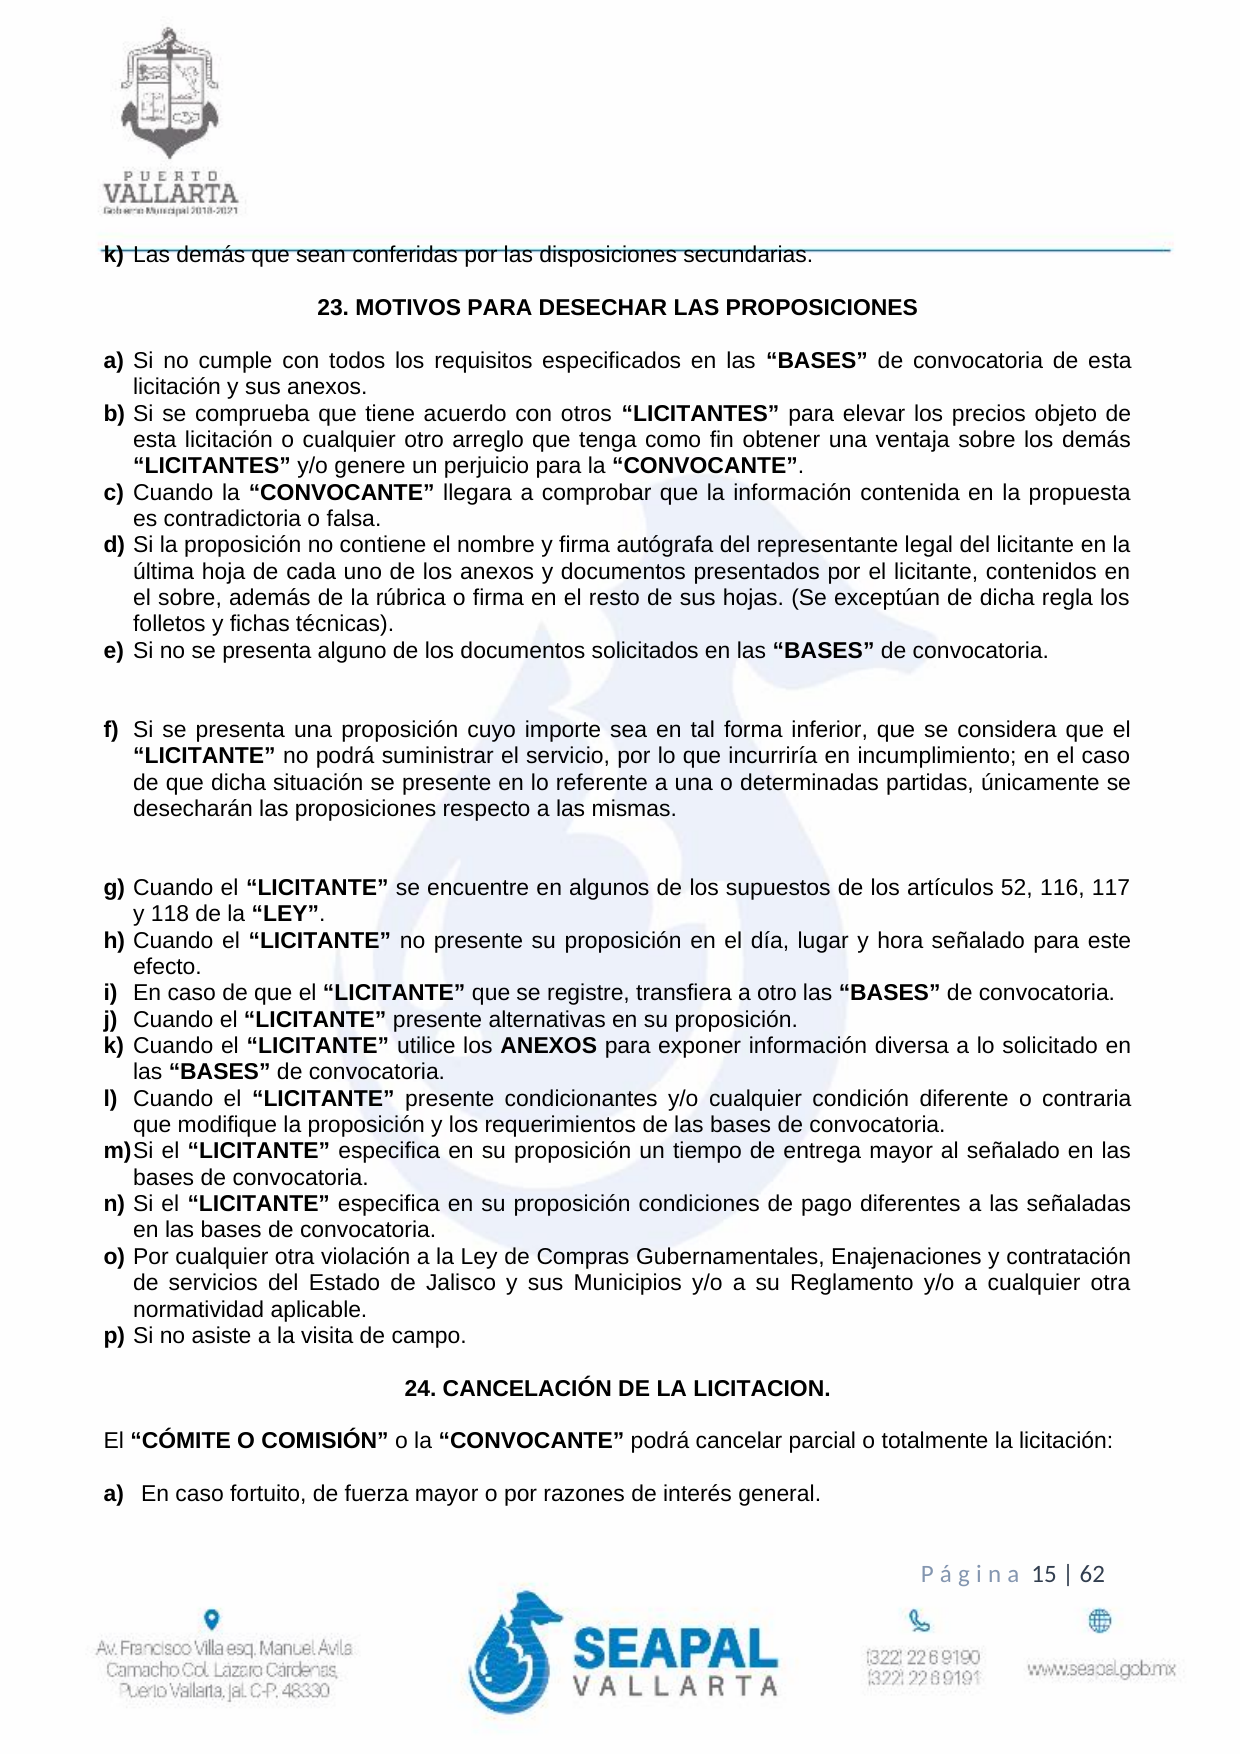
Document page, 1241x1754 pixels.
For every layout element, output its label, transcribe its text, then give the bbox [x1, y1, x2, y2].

text 23. MOTIVOS PARA DESECHAR LAS PROPOSICIONES [103, 294, 1132, 320]
list En caso fortuito, de fuerza mayor o por razones de interés general. [103, 1480, 1132, 1506]
list Cuando el “LICITANTE” presente alternativas en su proposición. [103, 1006, 1132, 1032]
list Si no asiste a la visita de campo. [103, 1322, 1132, 1348]
list Cuando el “LICITANTE” presente condicionantes y/o cualquier condición diferente o contraria que modifique la proposición y los requerimientos de las bases de convocatoria. [103, 1085, 1132, 1137]
text El “CÓMITE O COMISIÓN” o la “CONVOCANTE” podrá cancelar parcial o totalmente la licitación: [103, 1427, 1132, 1454]
text 24. CANCELACIÓN DE LA LICITACION. [103, 1374, 1132, 1401]
list En caso de que el “LICITANTE” que se registre, transfiera a otro las “BASES” de convocatoria. [103, 979, 1132, 1006]
list Cuando el “LICITANTE” utilice los ANEXOS para exponer información diversa a lo solicitado en las “BASES” de convocatoria. [103, 1032, 1132, 1085]
list Si el “LICITANTE” especifica en su proposición un tiempo de entrega mayor al señalado en las bases de convocatoria. [103, 1137, 1132, 1190]
list Si se comprueba que tiene acuerdo con otros “LICITANTES” para elevar los precios objeto de esta licitación o cualquier otro arreglo que tenga como fin obtener una ventaja sobre los demás “LICITANTES” y/o genere un perjuicio para la “CONVOCANTE”. [103, 399, 1132, 478]
list Si no cumple con todos los requisitos especificados en las “BASES” de convocatoria de esta licitación y sus anexos. [103, 347, 1132, 399]
picture [0, 0, 1241, 1754]
list Si no se presenta alguno de los documentos solicitados en las “BASES” de convocatoria. [103, 637, 1132, 663]
list Por cualquier otra violación a la Ley de Compras Gubernamentales, Enajenaciones y contratación de servicios del Estado de Jalisco y sus Municipios y/o a su Reglamento y/o a cualquier otra normatividad aplicable. [103, 1243, 1132, 1322]
list Cuando el “LICITANTE” no presente su proposición en el día, lugar y hora señalado para este efecto. [103, 927, 1132, 979]
list Cuando el “LICITANTE” se encuentre en algunos de los supuestos de los artículos 52, 116, 117 y 118 de la “LEY”. [103, 874, 1132, 927]
subtitle Las demás que sean conferidas por las disposiciones secundarias. [103, 241, 1132, 268]
list Si el “LICITANTE” especifica en su proposición condiciones de pago diferentes a las señaladas en las bases de convocatoria. [103, 1190, 1132, 1243]
list Si la proposición no contiene el nombre y firma autógrafa del representante legal del licitante en la última hoja de cada uno de los anexos y documentos presentados por el licitante, contenidos en el sobre, además de la rúbrica o firma en el resto de sus hojas. (Se exceptúan de dicha regla los folletos y fichas técnicas). [103, 531, 1132, 637]
list Si se presenta una proposición cuyo importe sea en tal forma inferior, que se considera que el “LICITANTE” no podrá suministrar el servicio, por lo que incurriría en incumplimiento; en el caso de que dicha situación se presente en lo referente a una o determinadas partidas, únicamente se desecharán las proposiciones respecto a las mismas. [103, 716, 1132, 821]
list Cuando la “CONVOCANTE” llegara a comprobar que la información contenida en la propuesta es contradictoria o falsa. [103, 478, 1132, 531]
